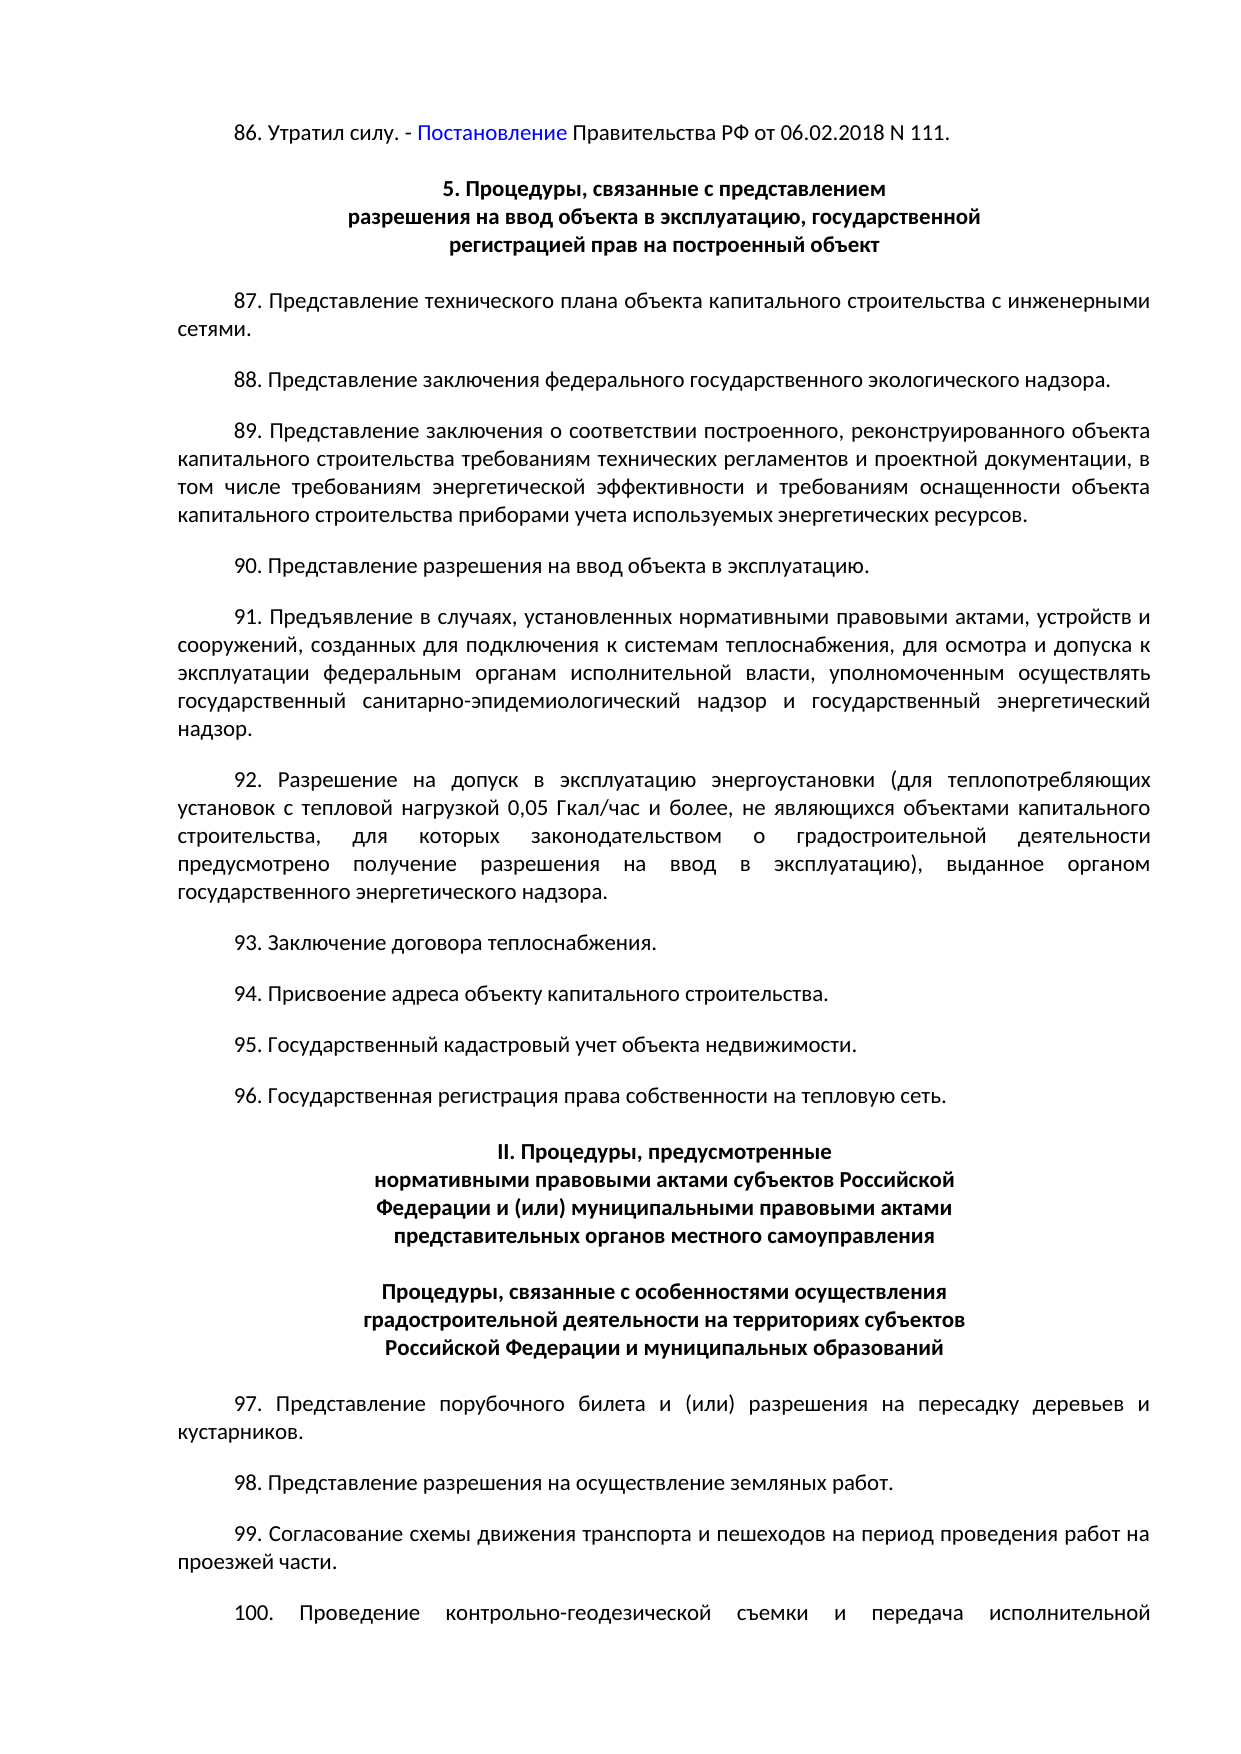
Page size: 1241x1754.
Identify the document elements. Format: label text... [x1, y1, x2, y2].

text 99. Согласование схемы движения транспорта и пешеходов на период проведения работ на проезжей части. [177, 1519, 1152, 1575]
text 93. Заключение договора теплоснабжения. [177, 928, 1152, 956]
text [177, 1598, 1152, 1626]
title Процедуры, связанные с особенностями осуществления [177, 1277, 1152, 1305]
title нормативными правовыми актами субъектов Российской [177, 1165, 1152, 1193]
title градостроительной деятельности на территориях субъектов [177, 1305, 1152, 1333]
title Российской Федерации и муниципальных образований [177, 1333, 1152, 1361]
text 94. Присвоение адреса объекту капитального строительства. [177, 979, 1152, 1007]
text 86. Утратил силу. - Постановление Правительства РФ от 06.02.2018 N 111. [177, 118, 1152, 146]
title представительных органов местного самоуправления [177, 1221, 1152, 1249]
text 98. Представление разрешения на осуществление земляных работ. [177, 1468, 1152, 1496]
text 88. Представление заключения федерального государственного экологического надзора. [177, 365, 1152, 393]
text 90. Представление разрешения на ввод объекта в эксплуатацию. [177, 551, 1152, 579]
text 89. Представление заключения о соответствии построенного, реконструированного объекта капитального строительства требованиям технических регламентов и проектной документации, в том числе требованиям энергетической эффективности и требованиям оснащенности объекта капитального строительства приборами учета используемых энергетических ресурсов. [177, 416, 1152, 528]
title Федерации и (или) муниципальными правовыми актами [177, 1193, 1152, 1221]
text 97. Представление порубочного билета и (или) разрешения на пересадку деревьев и кустарников. [177, 1389, 1152, 1445]
text 96. Государственная регистрация права собственности на тепловую сеть. [177, 1081, 1152, 1109]
title 5. Процедуры, связанные с представлением [177, 174, 1152, 202]
text 92. Разрешение на допуск в эксплуатацию энергоустановки (для теплопотребляющих установок с тепловой нагрузкой 0,05 Гкал/час и более, не являющихся объектами капитального строительства, для которых законодательством о градостроительной деятельности предусмотрено получение разрешения на ввод в эксплуатацию), выданное органом государственного энергетического надзора. [177, 765, 1152, 905]
title II. Процедуры, предусмотренные [177, 1137, 1152, 1165]
text 87. Представление технического плана объекта капитального строительства с инженерными сетями. [177, 286, 1152, 342]
title регистрацией прав на построенный объект [177, 230, 1152, 258]
text 91. Предъявление в случаях, установленных нормативными правовыми актами, устройств и сооружений, созданных для подключения к системам теплоснабжения, для осмотра и допуска к эксплуатации федеральным органам исполнительной власти, уполномоченным осуществлять государственный санитарно-эпидемиологический надзор и государственный энергетический надзор. [177, 602, 1152, 742]
title разрешения на ввод объекта в эксплуатацию, государственной [177, 202, 1152, 230]
text 95. Государственный кадастровый учет объекта недвижимости. [177, 1030, 1152, 1058]
